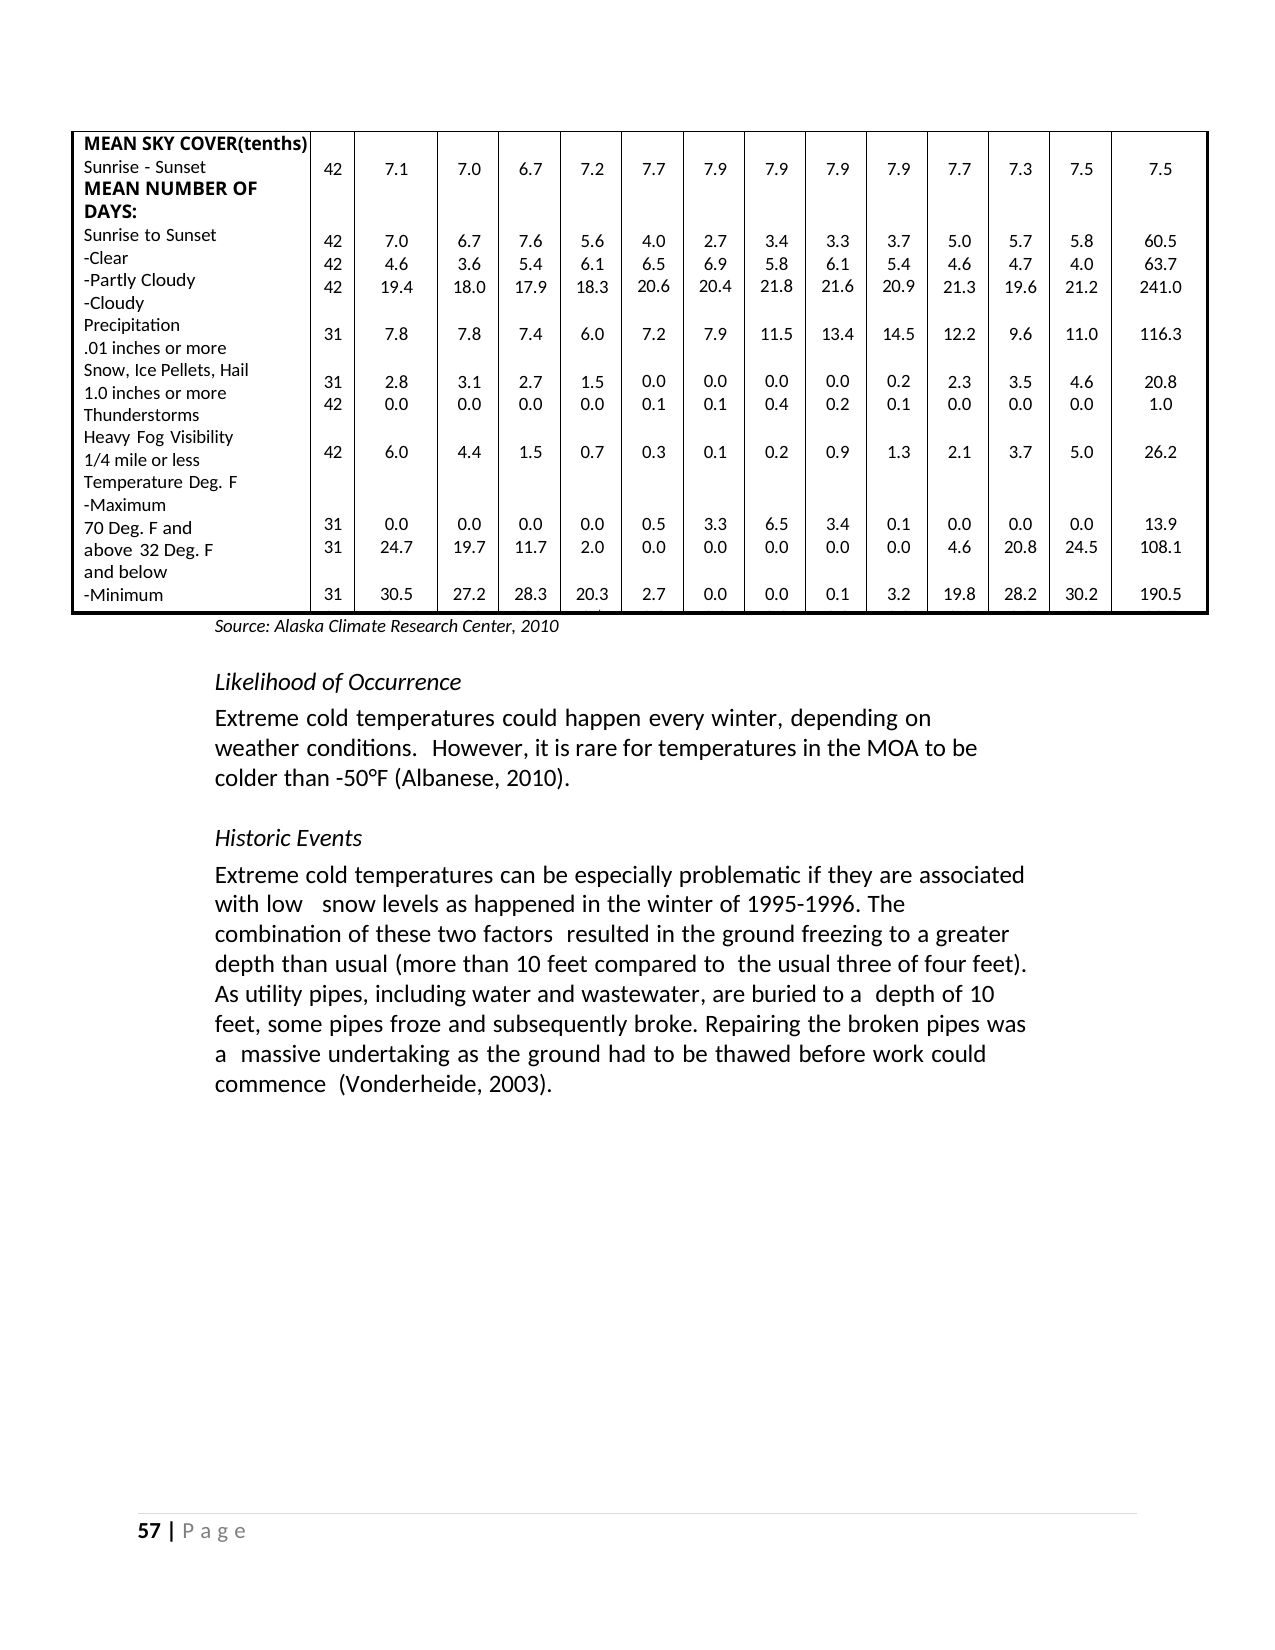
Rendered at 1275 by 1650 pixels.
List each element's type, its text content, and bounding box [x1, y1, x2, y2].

text Extreme cold temperatures can be especially problematic if they are associated with low snow levels as happened in the winter of 1995-1996. The combination of these two factors resulted in the ground freezing to a greater depth than usual (more than 10 feet compared to the usual three of four feet). As utility pipes including water and wastewater are buried to a depth of 10 feet some pipes froze and subsequently broke. Repairing the broken pipes was a massive undertaking as the ground had to be thawed before work could commence (Vonderheide 2003). [214, 859, 1027, 1099]
text Extreme cold temperatures could happen every winter depending on weather conditions. However it is rare for temperatures in the MOA to be colder than -50°F (Albanese 2010). [214, 702, 997, 792]
text Source: Alaska Climate Research Center 2010 [214, 615, 1137, 636]
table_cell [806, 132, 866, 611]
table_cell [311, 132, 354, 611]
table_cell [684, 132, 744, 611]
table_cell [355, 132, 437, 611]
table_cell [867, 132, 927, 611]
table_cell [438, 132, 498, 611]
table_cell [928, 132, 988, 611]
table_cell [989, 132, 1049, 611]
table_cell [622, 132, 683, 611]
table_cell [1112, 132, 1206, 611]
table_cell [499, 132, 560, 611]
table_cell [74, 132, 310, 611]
text Likelihood of Occurrence [214, 666, 1137, 696]
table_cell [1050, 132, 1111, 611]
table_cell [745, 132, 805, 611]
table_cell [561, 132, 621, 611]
text Historic Events [214, 823, 1137, 853]
